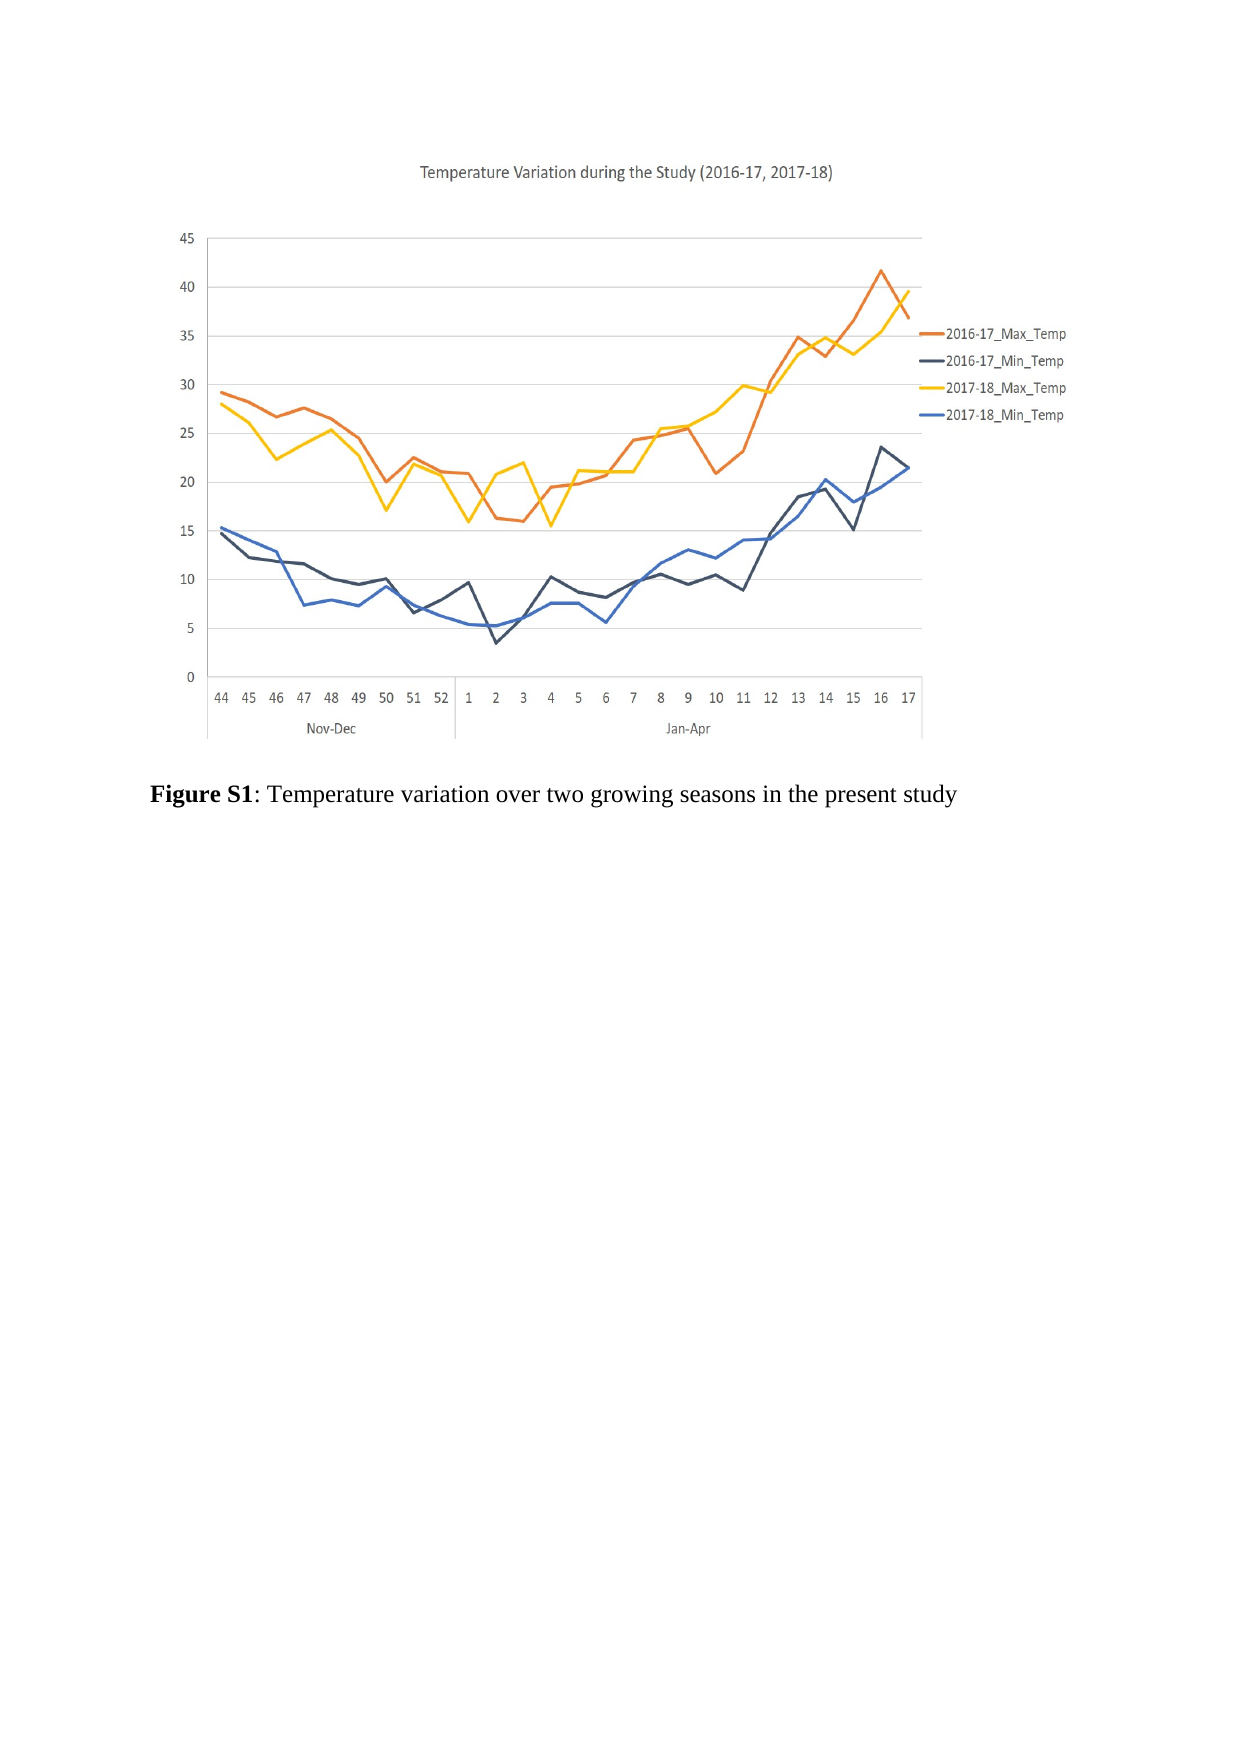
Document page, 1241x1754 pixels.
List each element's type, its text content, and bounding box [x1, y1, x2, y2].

picture [150, 150, 1103, 761]
text Figure S1: Temperature variation over two growing seasons in the present study [150, 779, 1090, 808]
